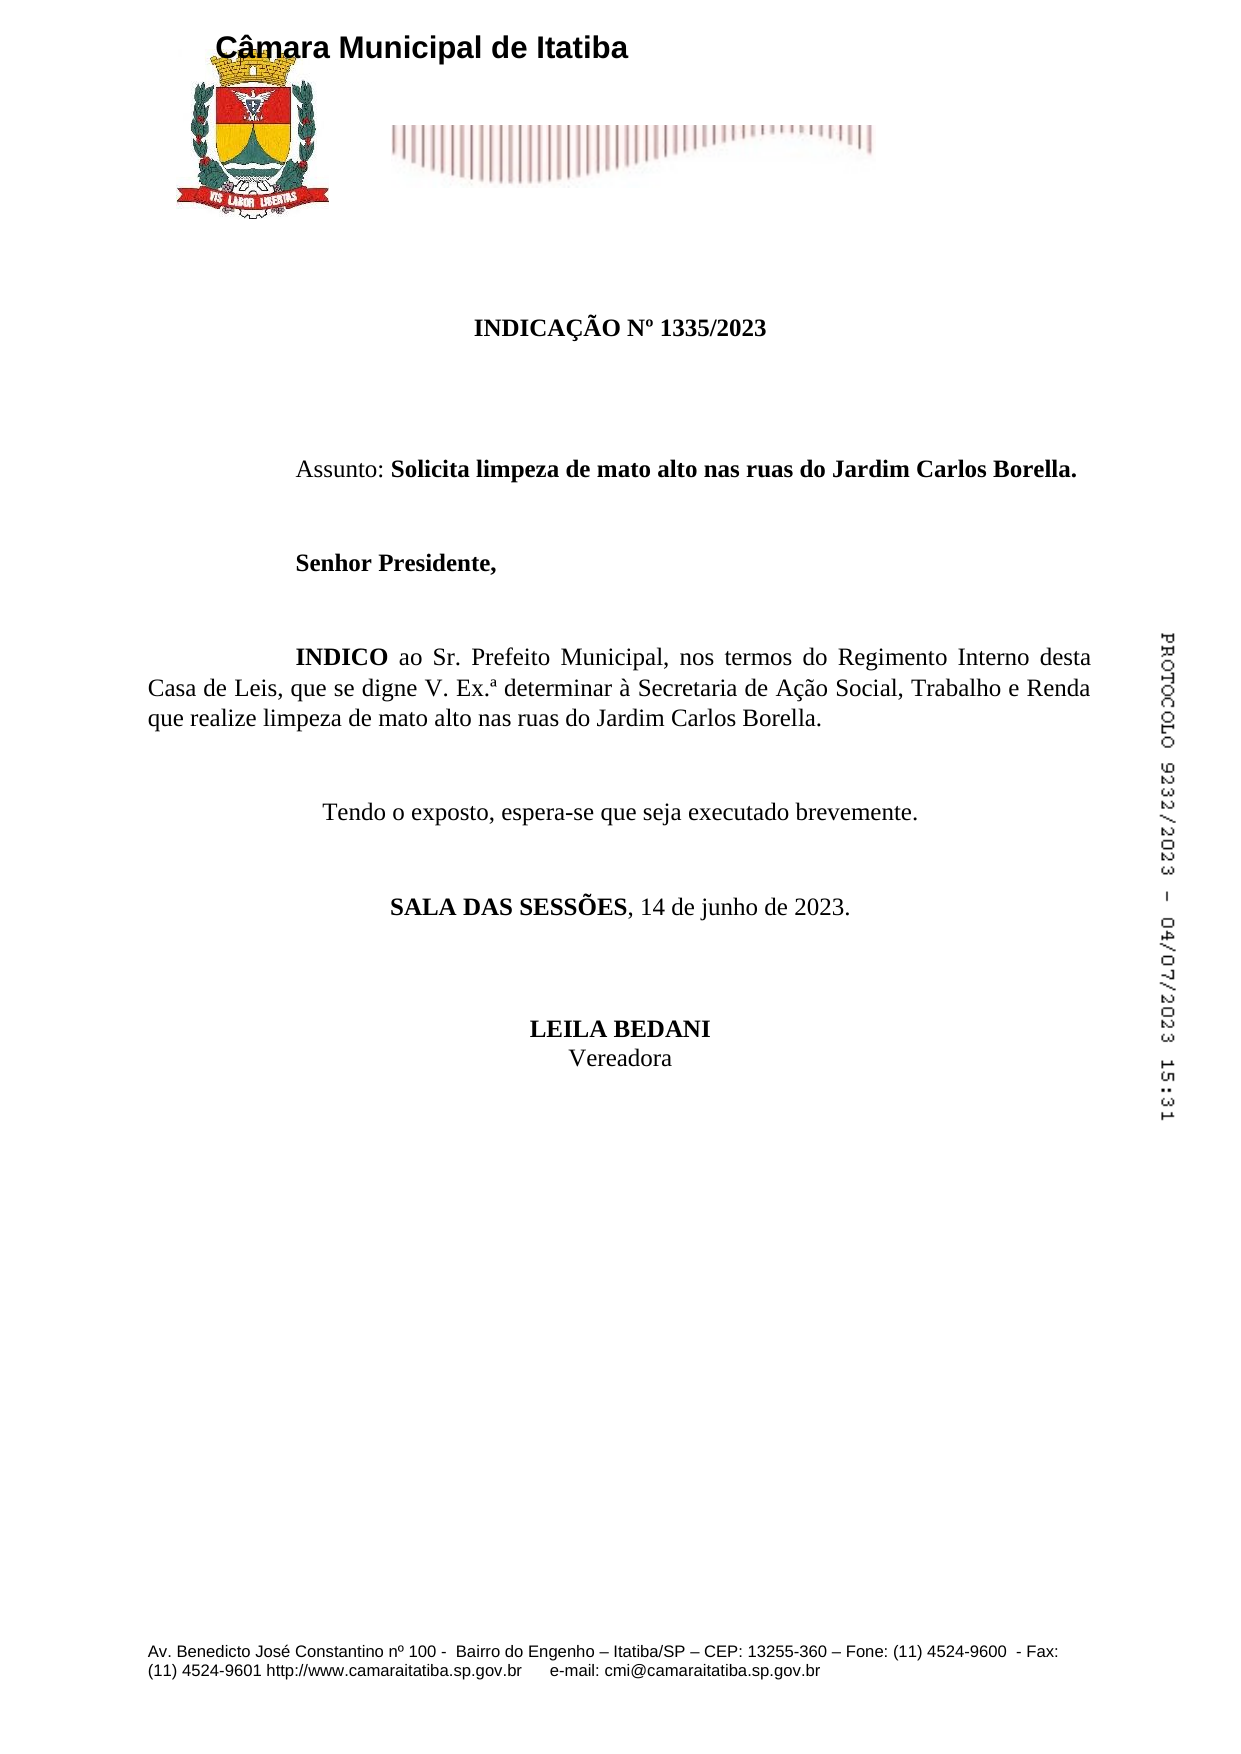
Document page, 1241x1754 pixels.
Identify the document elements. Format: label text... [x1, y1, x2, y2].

picture [1135, 629, 1198, 1125]
text Assunto: Solicita limpeza de mato alto nas ruas do Jardim Carlos Borella. [148, 454, 1092, 483]
text Tendo o exposto, espera-se que seja executado brevemente. [148, 797, 1092, 826]
picture [391, 125, 876, 188]
text INDICAÇÃO Nº 1335/2023 [148, 313, 1092, 342]
picture [176, 49, 329, 219]
text INDICO ao Sr. Prefeito Municipal, nos termos do Regimento Interno desta Casa de Leis, que se digne V. Ex.ª determinar à Secretaria de Ação Social, Trabalho e Renda que realize limpeza de mato alto nas ruas do Jardim Carlos Borella. [148, 642, 1092, 732]
text Vereadora [148, 1043, 1092, 1072]
text SALA DAS SESSÕES, 14 de junho de 2023. [148, 892, 1092, 920]
text LEILA BEDANI [148, 1014, 1092, 1043]
text Senhor Presidente, [148, 548, 1092, 577]
